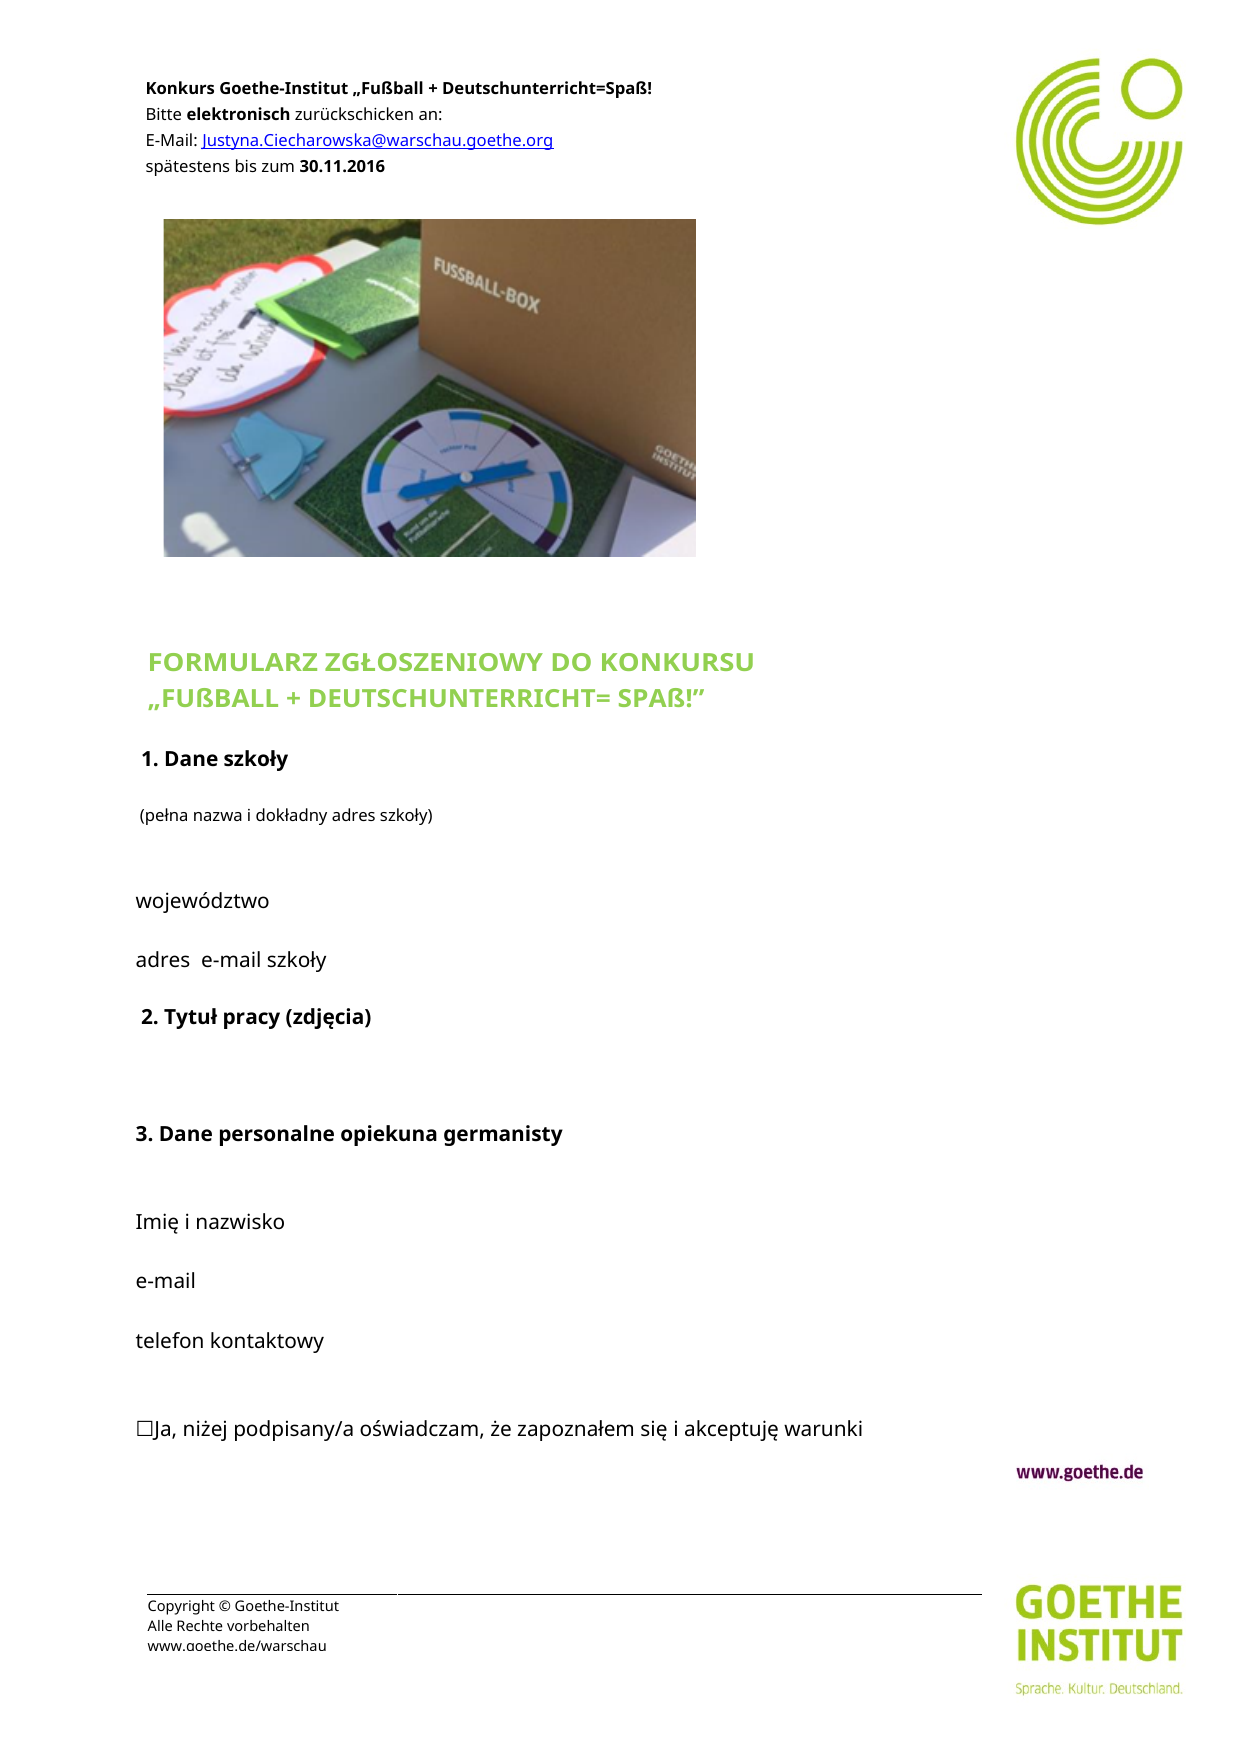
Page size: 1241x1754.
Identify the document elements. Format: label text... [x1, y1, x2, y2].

text „FUßBALL + DEUTSCHUNTERRICHT= SPAß!” [147, 680, 1240, 714]
text (pełna nazwa i dokładny adres szkoły) [135, 803, 1240, 826]
subtitle FORMULARZ ZGŁOSZENIOWY DO KONKURSU [147, 645, 1240, 679]
picture [1004, 1417, 1241, 1754]
picture [1004, 0, 1241, 236]
text 2. Tytuł pracy (zdjęcia) [135, 1002, 1240, 1031]
text adres e-mail szkoły [135, 945, 1240, 974]
text 3. Dane personalne opiekuna germanisty [135, 1119, 1240, 1147]
text Ja, niżej podpisany/a oświadczam, że zapoznałem się i akceptuję warunki [135, 1414, 1240, 1443]
text e-mail [135, 1267, 1240, 1295]
text Imię i nazwisko [135, 1176, 1240, 1235]
picture [163, 219, 696, 557]
text 1. Dane szkoły [135, 744, 1240, 772]
text województwo [135, 886, 1240, 914]
text telefon kontaktowy [135, 1326, 1240, 1355]
